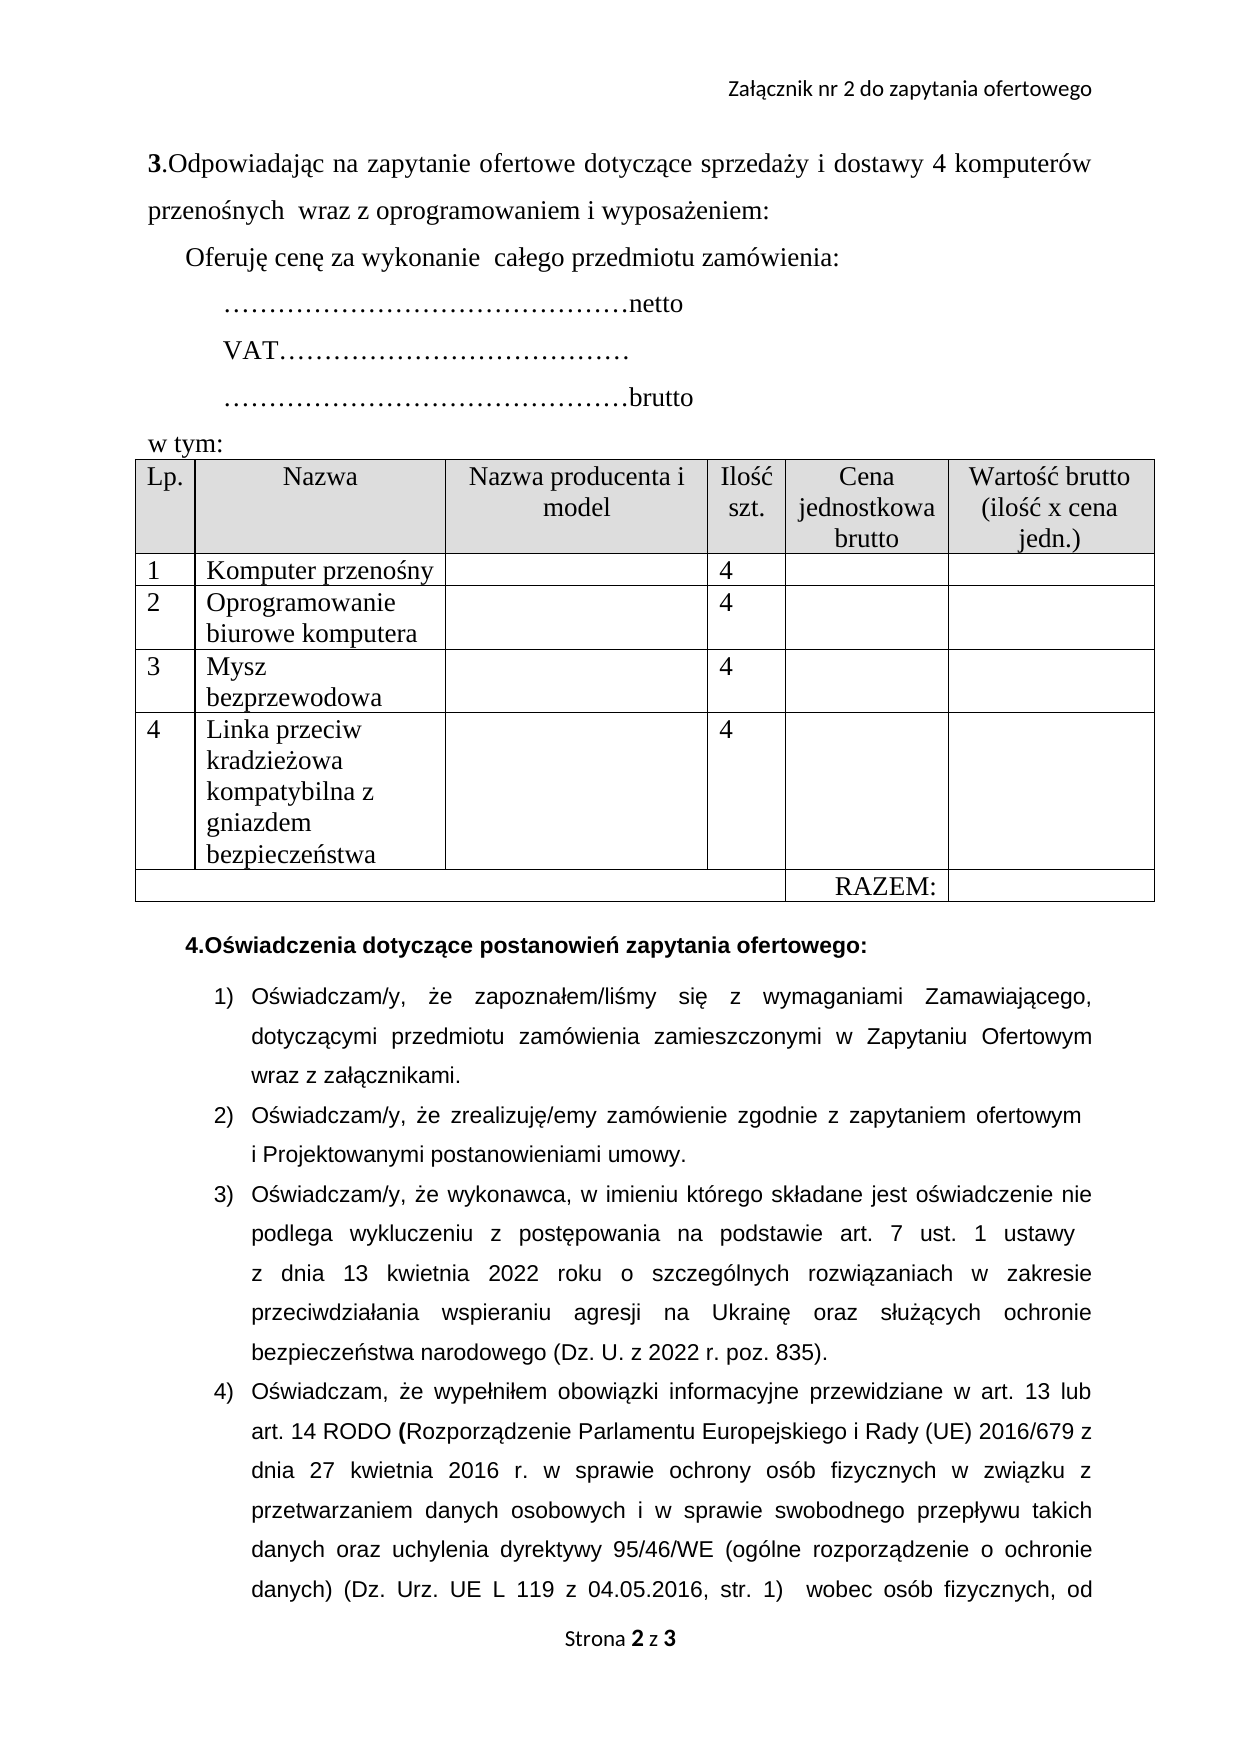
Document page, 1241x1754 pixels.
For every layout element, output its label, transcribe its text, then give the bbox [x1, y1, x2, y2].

table_cell [446, 586, 707, 649]
table_header Nazwa [196, 460, 445, 553]
table_header Ilość szt. [708, 460, 785, 553]
table_cell [136, 870, 785, 901]
table_cell 4 [708, 713, 785, 869]
table_cell [786, 586, 948, 649]
table_cell RAZEM: [786, 870, 948, 901]
text 4.Oświadczenia dotyczące postanowień zapytania ofertowego: [185, 932, 1093, 959]
list Oświadczam/y, że zrealizuję/emy zamówienie zgodnie z zapytaniem ofertowym i Projektowanymi postanowieniami umowy. [213, 1102, 1093, 1168]
table_cell 2 [136, 586, 194, 649]
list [213, 1378, 1093, 1602]
table_cell Komputer przenośny [196, 554, 445, 585]
text w tym: [148, 428, 1093, 459]
list Oświadczam/y, że wykonawca, w imieniu którego składane jest oświadczenie nie podlega wykluczeniu z postępowania na podstawie art. 7 ust. 1 ustawy z dnia 13 kwietnia 2022 roku o szczególnych rozwiązaniach w zakresie przeciwdziałania wspieraniu agresji na Ukrainę oraz służących ochronie bezpieczeństwa narodowego (Dz. U. z 2022 r. poz. 835). [213, 1181, 1093, 1365]
table_cell [786, 650, 948, 712]
table_header Cena jednostkowa brutto [786, 460, 948, 553]
list ………………………………………netto [223, 288, 1093, 319]
table_header Nazwa producenta i model [446, 460, 707, 553]
table_cell 4 [708, 554, 785, 585]
table_cell 3 [136, 650, 194, 712]
table_cell 4 [708, 586, 785, 649]
table_cell [949, 586, 1154, 649]
table_header Wartość brutto (ilość x cena jedn.) [949, 460, 1154, 553]
text Oferuję cenę za wykonanie całego przedmiotu zamówienia: [185, 241, 1093, 272]
table_cell [786, 554, 948, 585]
table_cell [949, 650, 1154, 712]
table_header Lp. [136, 460, 194, 553]
table_cell [949, 554, 1154, 585]
table_cell 4 [136, 713, 194, 869]
table_cell Linka przeciw kradzieżowa kompatybilna z gniazdem bezpieczeństwa [196, 713, 445, 869]
table_cell [446, 650, 707, 712]
table_cell [949, 870, 1154, 901]
table_cell Oprogramowanie biurowe komputera [196, 586, 445, 649]
table_cell Mysz bezprzewodowa [196, 650, 445, 712]
list Oświadczam/y, że zapoznałem/liśmy się z wymaganiami Zamawiającego, dotyczącymi przedmiotu zamówienia zamieszczonymi w Zapytaniu Ofertowym wraz z załącznikami. [213, 983, 1093, 1089]
table_cell 4 [708, 650, 785, 712]
table_cell [949, 713, 1154, 869]
list ………………………………………brutto [223, 381, 1093, 412]
list VAT………………………………… [223, 334, 1093, 365]
table_cell [786, 713, 948, 869]
table_cell [446, 554, 707, 585]
table_cell 1 [136, 554, 194, 585]
table_cell [446, 713, 707, 869]
text 3.Odpowiadając na zapytanie ofertowe dotyczące sprzedaży i dostawy 4 komputerów przenośnych wraz z oprogramowaniem i wyposażeniem: [148, 148, 1093, 225]
